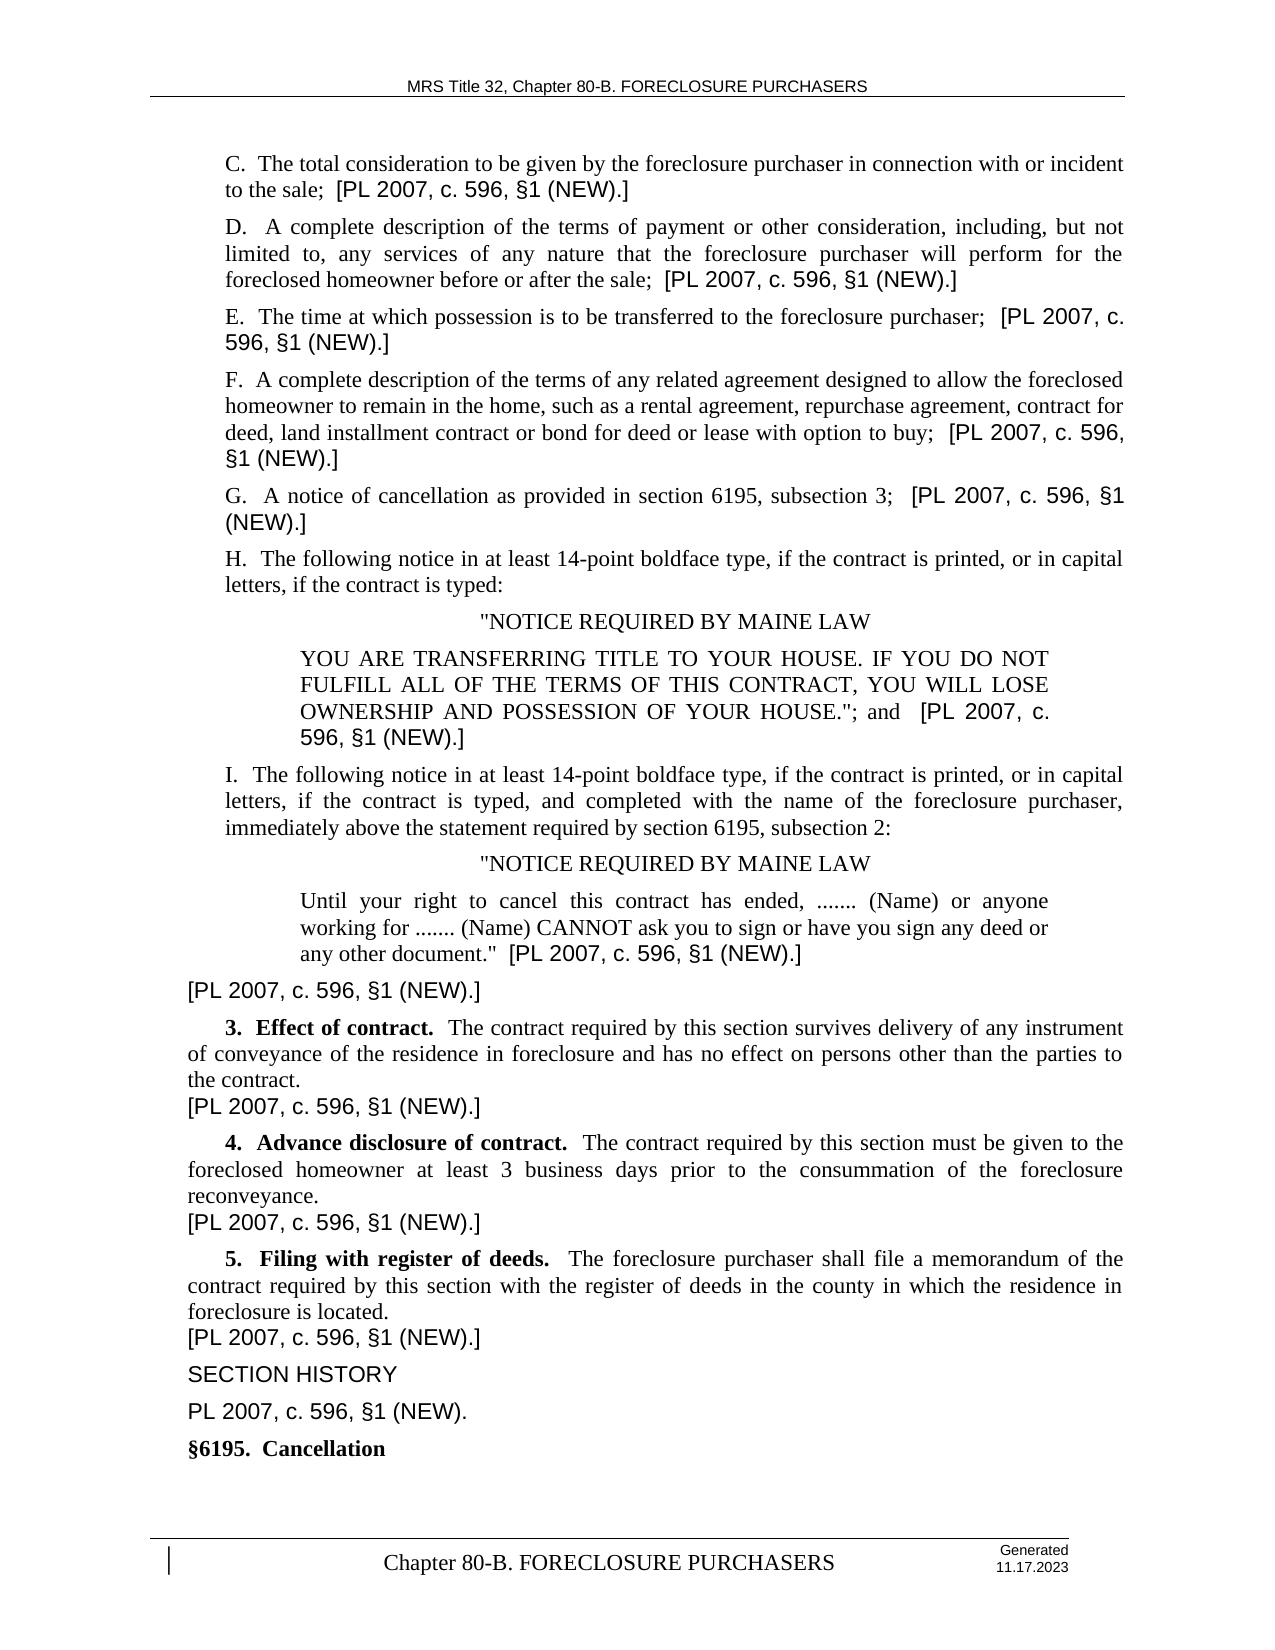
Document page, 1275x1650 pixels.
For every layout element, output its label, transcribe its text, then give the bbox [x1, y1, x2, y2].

text 3. Effect of contract. The contract required by this section survives delivery of any instrument of conveyance of the residence in foreclosure and has no effect on persons other than the parties to the contract. [187, 1014, 1125, 1093]
text H. The following notice in at least 14-point boldface type, if the contract is printed, or in capital letters, if the contract is typed: [225, 545, 1125, 598]
text [PL 2007, c. 596, §1 (NEW).] [187, 1093, 1125, 1119]
text YOU ARE TRANSFERRING TITLE TO YOUR HOUSE. IF YOU DO NOT FULFILL ALL OF THE TERMS OF THIS CONTRACT, YOU WILL LOSE OWNERSHIP AND POSSESSION OF YOUR HOUSE."; and [PL 2007, c. 596, §1 (NEW).] [300, 645, 1050, 751]
text 5. Filing with register of deeds. The foreclosure purchaser shall file a memorandum of the contract required by this section with the register of deeds in the county in which the residence in foreclosure is located. [187, 1245, 1125, 1324]
text [PL 2007, c. 596, §1 (NEW).] [187, 1324, 1125, 1351]
text I. The following notice in at least 14-point boldface type, if the contract is printed, or in capital letters, if the contract is typed, and completed with the name of the foreclosure purchaser, immediately above the statement required by section 6195, subsection 2: [225, 761, 1125, 840]
text §6195. Cancellation [187, 1435, 1125, 1461]
text "NOTICE REQUIRED BY MAINE LAW [225, 851, 1125, 877]
text [PL 2007, c. 596, §1 (NEW).] [187, 1208, 1125, 1235]
text [PL 2007, c. 596, §1 (NEW).] [187, 977, 1125, 1003]
text PL 2007, c. 596, §1 (NEW). [187, 1398, 1125, 1424]
text Until your right to cancel this contract has ended, ....... (Name) or anyone working for ....... (Name) CANNOT ask you to sign or have you sign any deed or any other document." [PL 2007, c. 596, §1 (NEW).] [300, 887, 1050, 966]
text 4. Advance disclosure of contract. The contract required by this section must be given to the foreclosed homeowner at least 3 business days prior to the consummation of the foreclosure reconveyance. [187, 1129, 1125, 1208]
text C. The total consideration to be given by the foreclosure purchaser in connection with or incident to the sale; [PL 2007, c. 596, §1 (NEW).] [225, 150, 1125, 203]
text E. The time at which possession is to be transferred to the foreclosure purchaser; [PL 2007, c. 596, §1 (NEW).] [225, 303, 1125, 356]
text D. A complete description of the terms of payment or other consideration, including, but not limited to, any services of any nature that the foreclosure purchaser will perform for the foreclosed homeowner before or after the sale; [PL 2007, c. 596, §1 (NEW).] [225, 213, 1125, 292]
text "NOTICE REQUIRED BY MAINE LAW [225, 608, 1125, 635]
text F. A complete description of the terms of any related agreement designed to allow the foreclosed homeowner to remain in the home, such as a rental agreement, repurchase agreement, contract for deed, land installment contract or bond for deed or lease with option to buy; [PL 2007, c. 596, §1 (NEW).] [225, 366, 1125, 472]
text SECTION HISTORY [187, 1361, 1125, 1387]
text G. A notice of cancellation as provided in section 6195, subsection 3; [PL 2007, c. 596, §1 (NEW).] [225, 482, 1125, 535]
